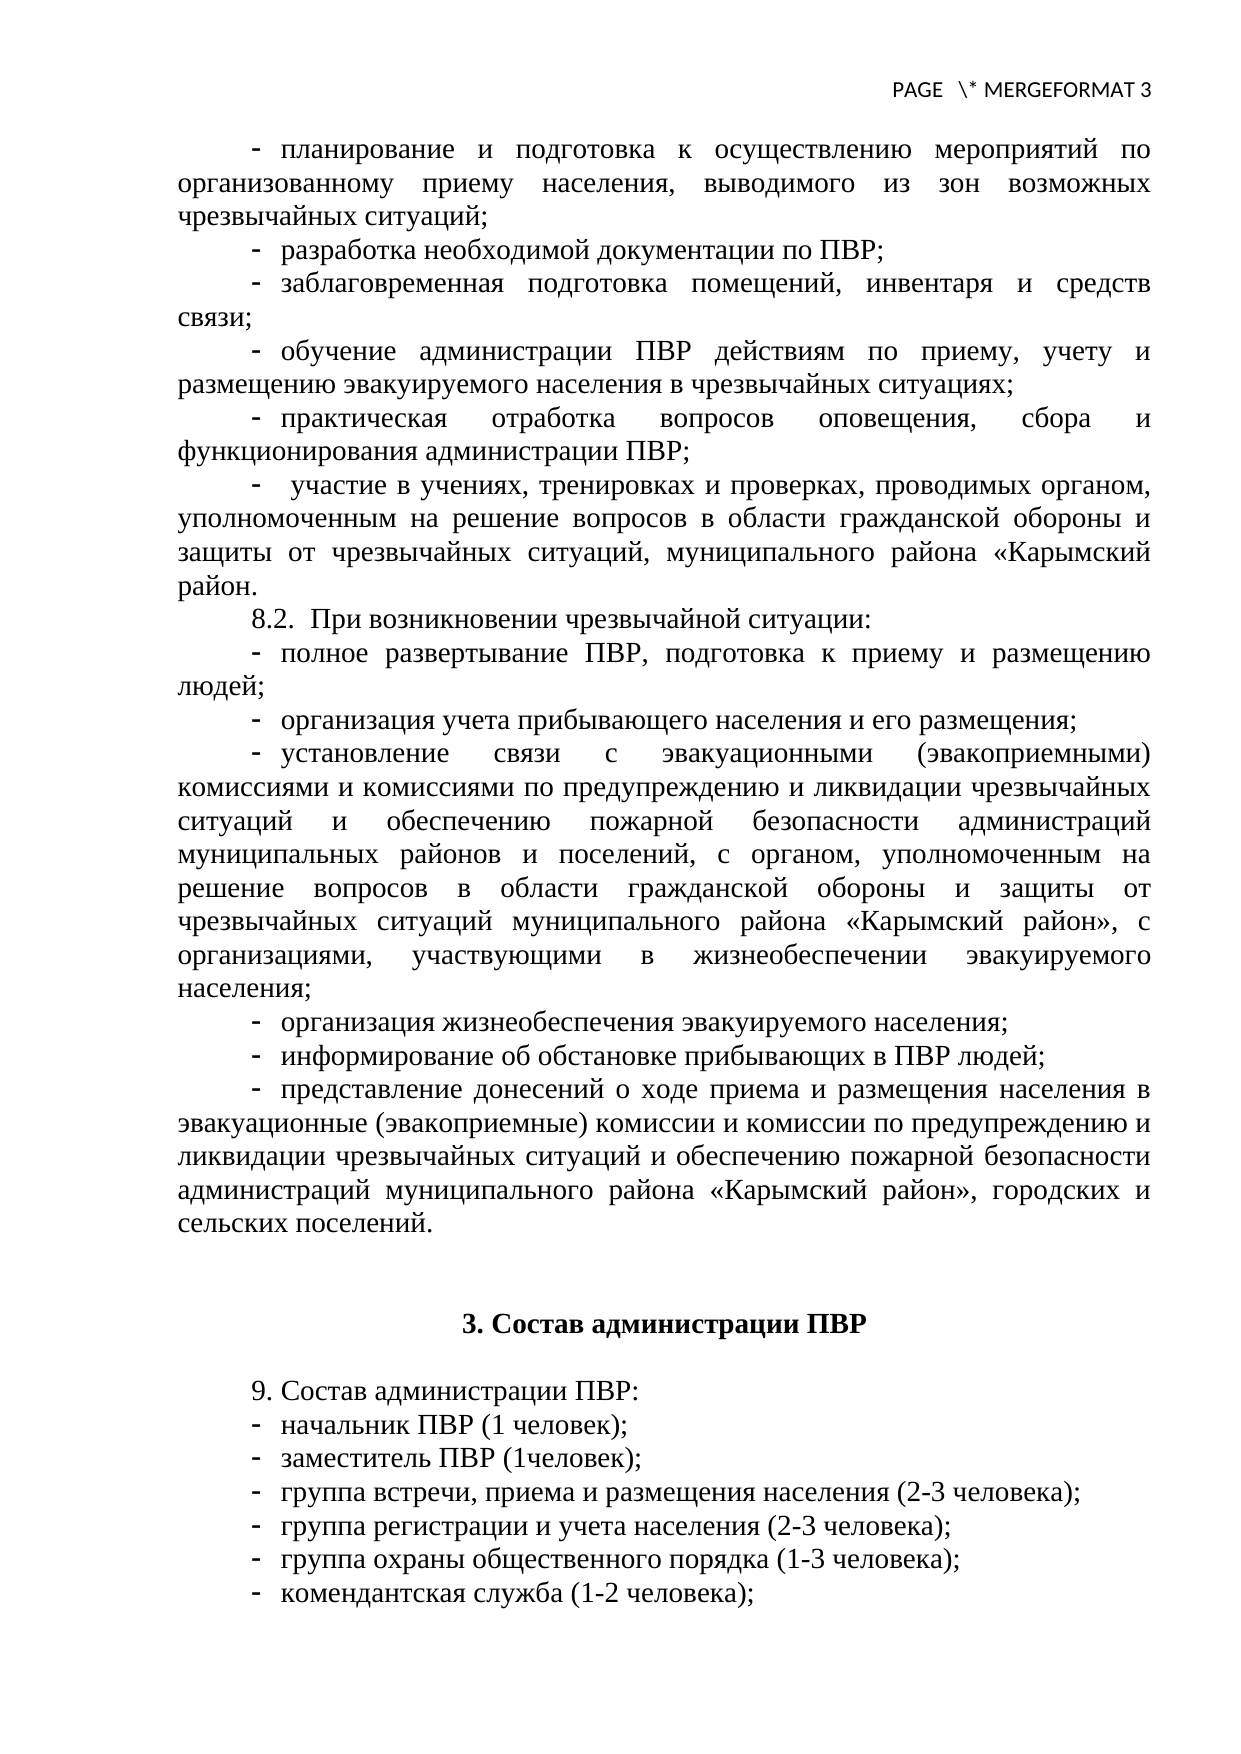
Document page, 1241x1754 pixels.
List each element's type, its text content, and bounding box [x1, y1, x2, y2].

text 3. Состав администрации ПВР [177, 1306, 1152, 1340]
list группа встречи, приема и размещения населения (2-3 человека); [177, 1474, 1152, 1508]
list практическая отработка вопросов оповещения, сбора и функционирования администрации ПВР; [177, 400, 1152, 467]
list заместитель ПВР (1человек); [177, 1441, 1152, 1474]
list представление донесений о ходе приема и размещения населения в эвакуационные (эвакоприемные) комиссии и комиссии по предупреждению и ликвидации чрезвычайных ситуаций и обеспечению пожарной безопасности администраций муниципального района «Карымский район», городских и сельских поселений. [177, 1071, 1152, 1239]
list организация учета прибывающего населения и его размещения; [177, 702, 1152, 736]
list организация жизнеобеспечения эвакуируемого населения; [177, 1004, 1152, 1038]
list участие в учениях, тренировках и проверках, проводимых органом, уполномоченным на решение вопросов в области гражданской обороны и защиты от чрезвычайных ситуаций, муниципального района «Карымский район. [177, 467, 1152, 601]
list Состав администрации ПВР: [177, 1373, 1152, 1407]
list При возникновении чрезвычайной ситуации: [177, 601, 1152, 635]
list информирование об обстановке прибывающих в ПВР людей; [177, 1038, 1152, 1071]
list планирование и подготовка к осуществлению мероприятий по организованному приему населения, выводимого из зон возможных чрезвычайных ситуаций; [177, 131, 1152, 232]
list полное развертывание ПВР, подготовка к приему и размещению людей; [177, 635, 1152, 702]
list группа охраны общественного порядка (1-3 человека); [177, 1541, 1152, 1575]
list комендантская служба (1-2 человека); [177, 1575, 1152, 1609]
list обучение администрации ПВР действиям по приему, учету и размещению эвакуируемого населения в чрезвычайных ситуациях; [177, 333, 1152, 400]
list установление связи с эвакуационными (эвакоприемными) комиссиями и комиссиями по предупреждению и ликвидации чрезвычайных ситуаций и обеспечению пожарной безопасности администраций муниципальных районов и поселений, с органом, уполномоченным на решение вопросов в области гражданской обороны и защиты от чрезвычайных ситуаций муниципального района «Карымский район», с организациями, участвующими в жизнеобеспечении эвакуируемого населения; [177, 736, 1152, 1004]
list заблаговременная подготовка помещений, инвентаря и средств связи; [177, 265, 1152, 333]
list разработка необходимой документации по ПВР; [177, 232, 1152, 265]
list группа регистрации и учета населения (2-3 человека); [177, 1508, 1152, 1541]
list начальник ПВР (1 человек); [177, 1407, 1152, 1441]
